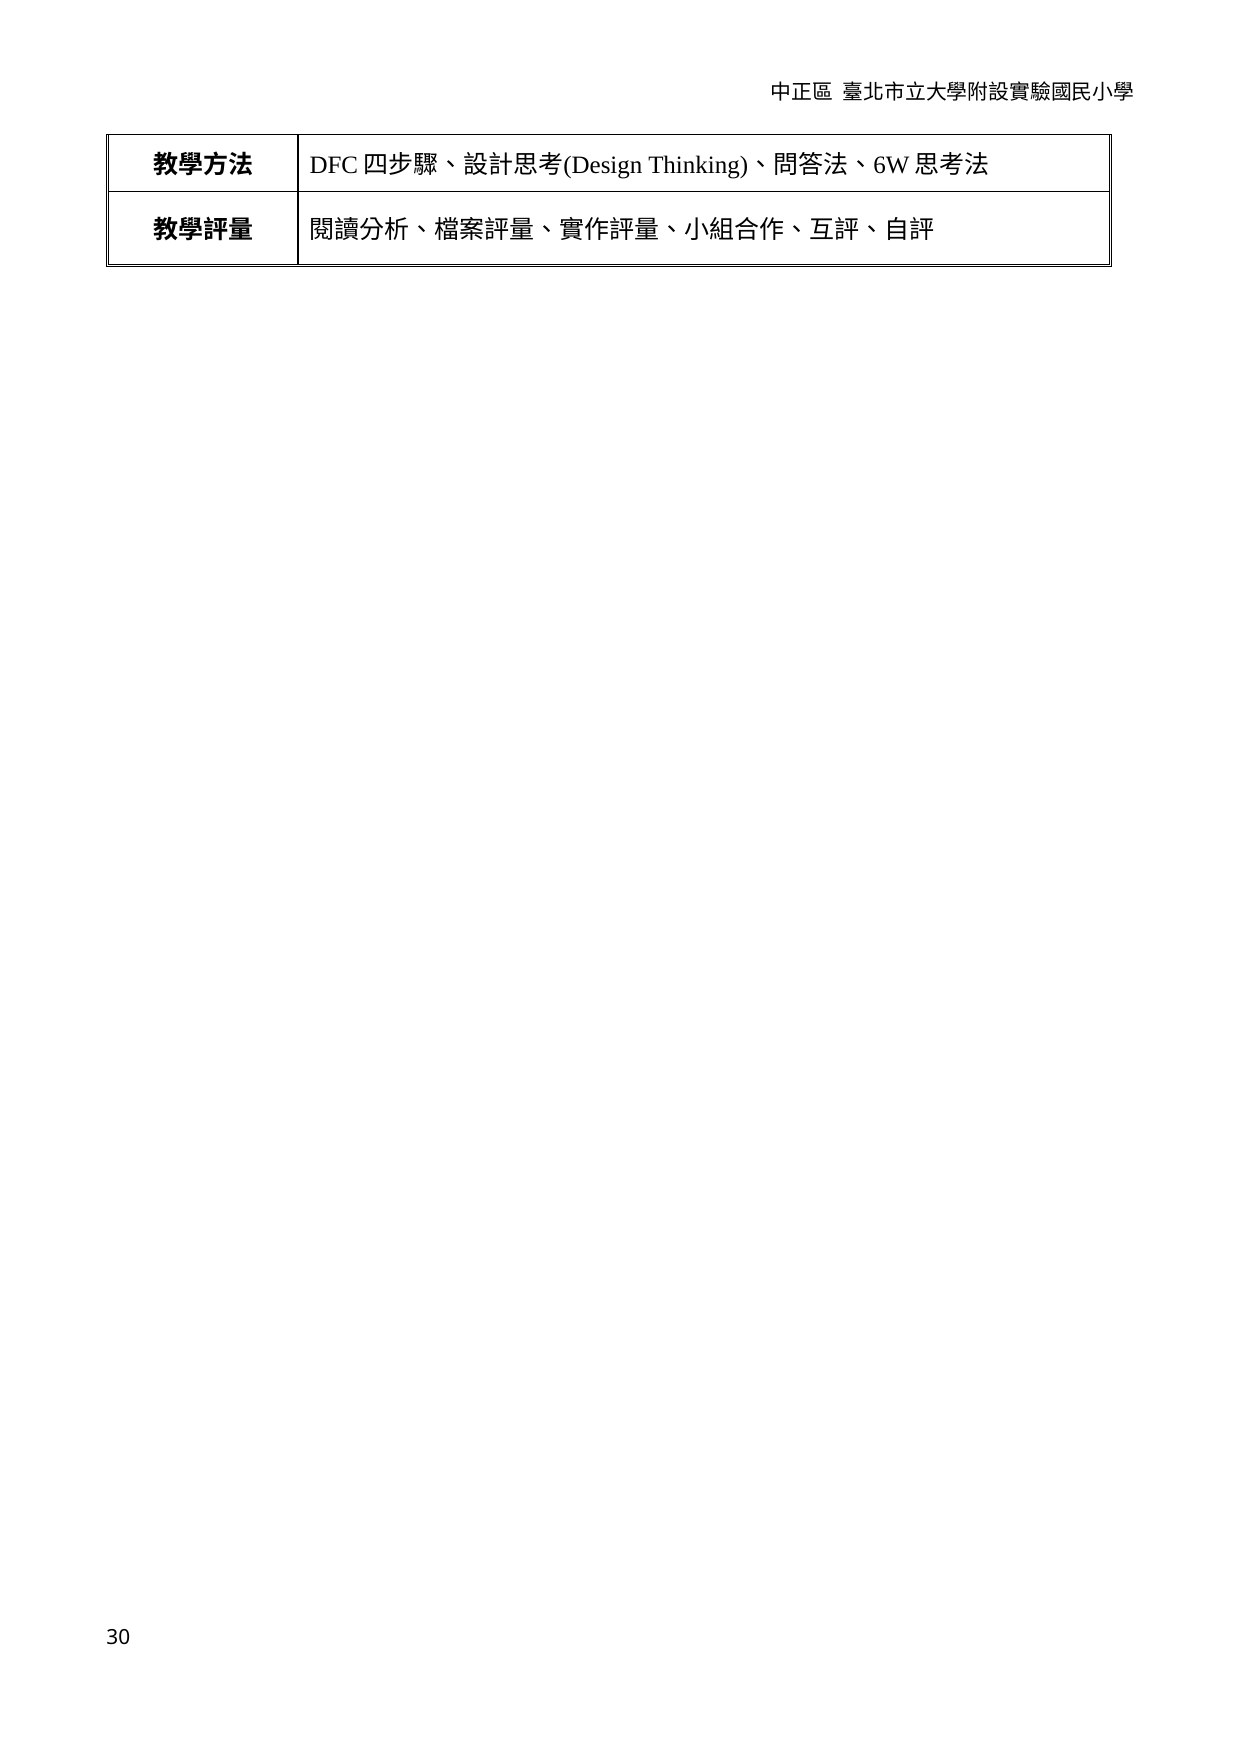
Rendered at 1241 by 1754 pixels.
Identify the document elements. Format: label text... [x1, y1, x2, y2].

table_cell DFC四步驟、設計思考(Design Thinking)、問答法、6W思考法 [299, 135, 1109, 191]
table_cell 教學方法 [109, 135, 297, 191]
table_cell 教學評量 [109, 192, 297, 263]
table_cell 閱讀分析、檔案評量、實作評量、小組合作、互評、自評 [299, 192, 1109, 263]
